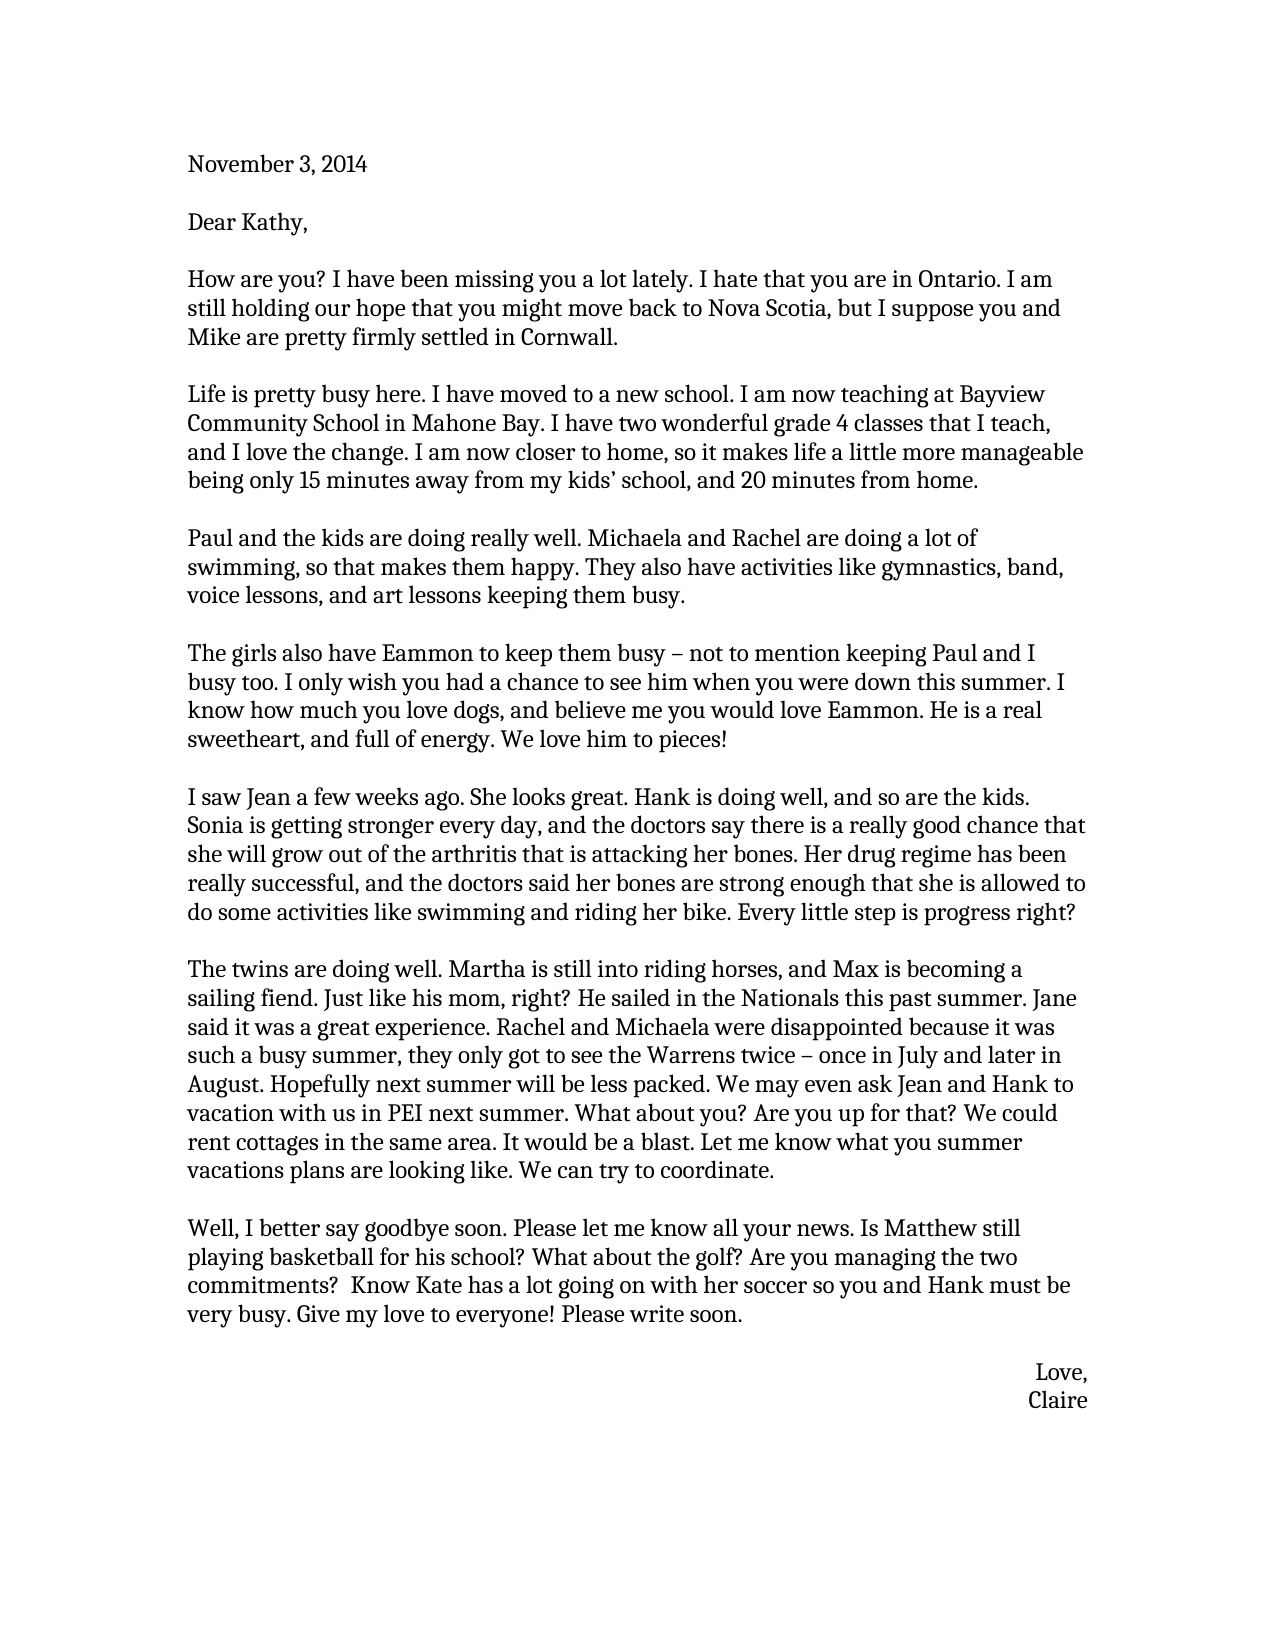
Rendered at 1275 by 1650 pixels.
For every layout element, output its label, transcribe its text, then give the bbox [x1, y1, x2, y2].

text Well, I better say goodbye soon. Please let me know all your news. Is Matthew still playing basketball for his school? What about the golf? Are you managing the two commitments? Know Kate has a lot going on with her soccer so you and Hank must be very busy. Give my love to everyone! Please write soon. [187, 1214, 1087, 1329]
text I saw Jean a few weeks ago. She looks great. Hank is doing well, and so are the kids. Sonia is getting stronger every day, and the doctors say there is a really good chance that she will grow out of the arthritis that is attacking her bones. Her drug regime has been really successful, and the doctors said her bones are strong enough that she is allowed to do some activities like swimming and riding her bike. Every little step is progress right? [187, 782, 1087, 926]
text The twins are doing well. Martha is still into riding horses, and Max is becoming a sailing fiend. Just like his mom, right? He sailed in the Nationals this past summer. Jane said it was a great experience. Rachel and Michaela were disappointed because it was such a busy summer, they only got to see the Warrens twice – once in July and later in August. Hopefully next summer will be less packed. We may even ask Jean and Hank to vacation with us in PEI next summer. What about you? Are you up for that? We could rent cottages in the same area. It would be a blast. Let me know what you summer vacations plans are looking like. We can try to coordinate. [187, 955, 1087, 1185]
text How are you? I have been missing you a lot lately. I hate that you are in Ontario. I am still holding our hope that you might move back to Nova Scotia, but I suppose you and Mike are pretty firmly settled in Cornwall. [187, 265, 1087, 351]
text Claire [187, 1386, 1087, 1415]
text The girls also have Eammon to keep them busy – not to mention keeping Paul and I busy too. I only wish you had a chance to see him when you were down this summer. I know how much you love dogs, and believe me you would love Eammon. He is a real sweetheart, and full of energy. We love him to pieces! [187, 639, 1087, 754]
text November 3, 2014 [187, 150, 1087, 179]
text Life is pretty busy here. I have moved to a new school. I am now teaching at Bayview Community School in Mahone Bay. I have two wonderful grade 4 classes that I teach, and I love the change. I am now closer to home, so it makes life a little more manageable being only 15 minutes away from my kids’ school, and 20 minutes from home. [187, 380, 1087, 495]
text Dear Kathy, [187, 207, 1087, 236]
text Love, [187, 1357, 1087, 1386]
text Paul and the kids are doing really well. Michaela and Rachel are doing a lot of swimming, so that makes them happy. They also have activities like gymnastics, band, voice lessons, and art lessons keeping them busy. [187, 524, 1087, 610]
